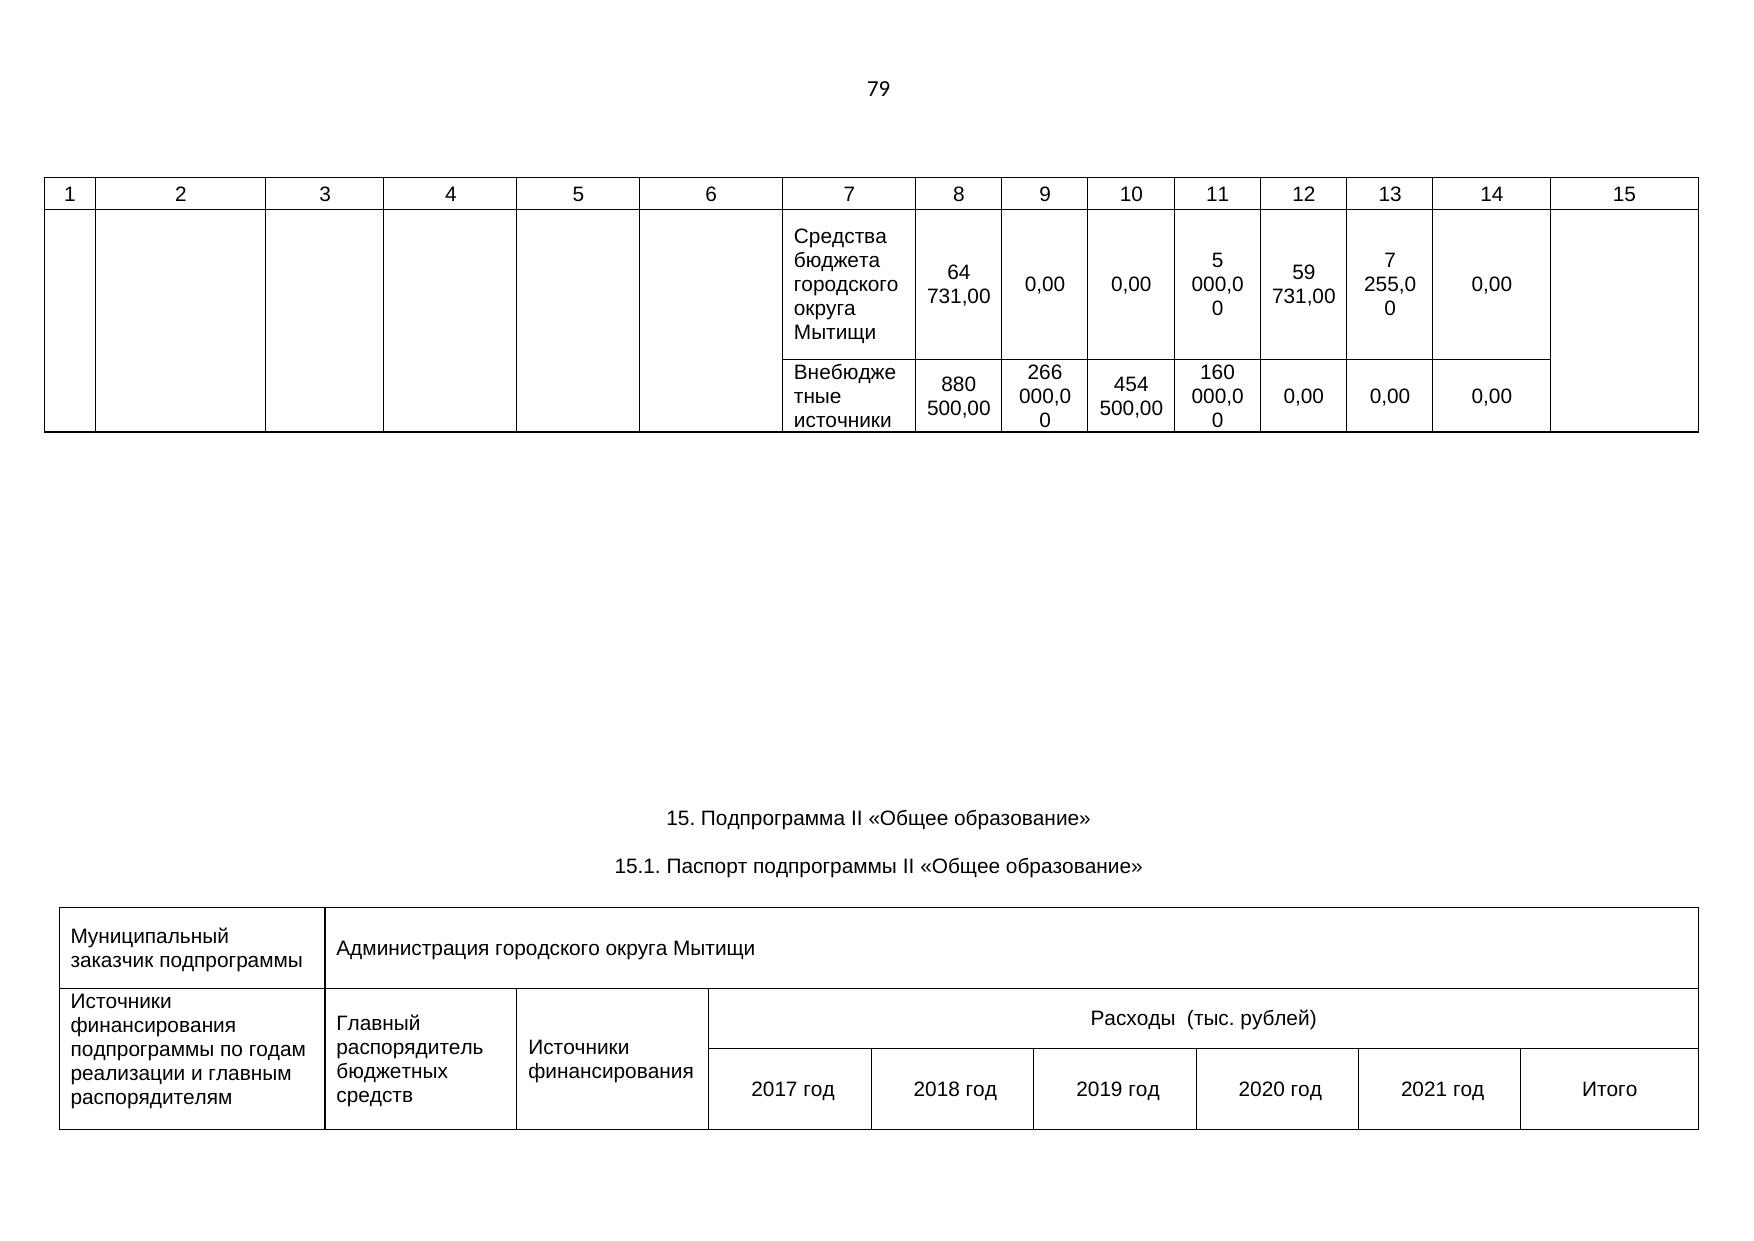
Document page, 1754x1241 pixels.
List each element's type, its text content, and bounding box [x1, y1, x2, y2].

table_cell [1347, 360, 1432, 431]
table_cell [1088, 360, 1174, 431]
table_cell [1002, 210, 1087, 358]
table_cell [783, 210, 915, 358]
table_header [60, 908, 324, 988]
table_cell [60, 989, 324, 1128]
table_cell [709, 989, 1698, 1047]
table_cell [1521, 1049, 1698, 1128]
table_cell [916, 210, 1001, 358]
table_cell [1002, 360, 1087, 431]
table_header 5 [517, 178, 639, 208]
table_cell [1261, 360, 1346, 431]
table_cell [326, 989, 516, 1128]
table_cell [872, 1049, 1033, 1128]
table_header 14 [1433, 178, 1550, 208]
table_header 10 [1088, 178, 1174, 208]
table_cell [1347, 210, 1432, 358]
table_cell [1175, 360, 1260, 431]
table_header 6 [640, 178, 782, 208]
table_header 1 [45, 178, 95, 208]
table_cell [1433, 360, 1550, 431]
table_header 13 [1347, 178, 1432, 208]
table_header 3 [266, 178, 383, 208]
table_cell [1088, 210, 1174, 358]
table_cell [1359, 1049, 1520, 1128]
text 15. Подпрограмма II «Общее образование» [118, 806, 1639, 830]
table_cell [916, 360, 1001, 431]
table_header 7 [783, 178, 915, 208]
table_header 11 [1175, 178, 1260, 208]
table_header 15 [1551, 178, 1698, 208]
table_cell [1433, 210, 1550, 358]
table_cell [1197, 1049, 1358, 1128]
table_header 8 [916, 178, 1001, 208]
table_header 4 [384, 178, 516, 208]
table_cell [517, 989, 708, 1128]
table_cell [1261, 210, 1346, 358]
table_header 12 [1261, 178, 1346, 208]
table_header 9 [1002, 178, 1087, 208]
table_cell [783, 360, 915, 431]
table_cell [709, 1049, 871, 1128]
table_header 2 [96, 178, 265, 208]
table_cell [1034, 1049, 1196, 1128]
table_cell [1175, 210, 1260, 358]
text 15.1. Паспорт подпрограммы II «Общее образование» [118, 854, 1639, 878]
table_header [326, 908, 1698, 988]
